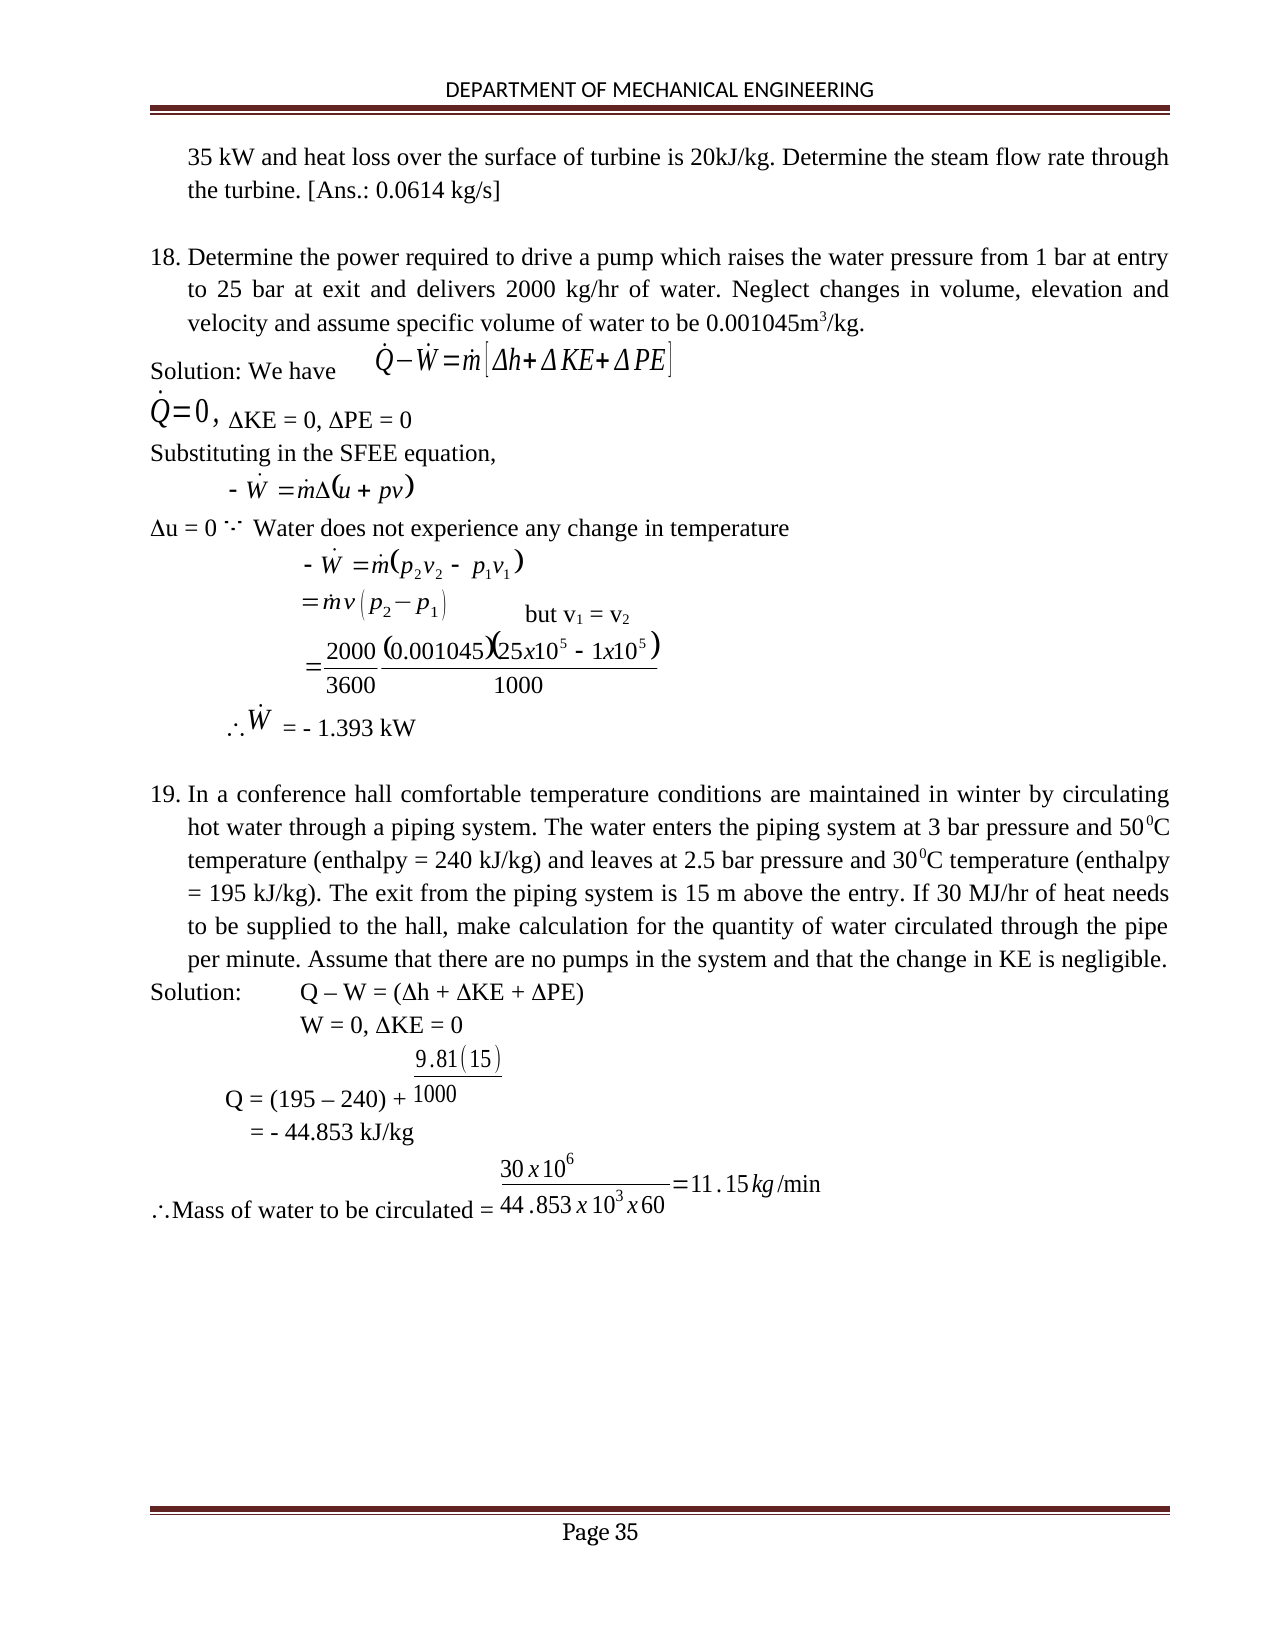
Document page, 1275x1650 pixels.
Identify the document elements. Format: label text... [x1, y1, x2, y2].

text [187, 142, 1170, 204]
text but v1 = v2 [150, 588, 1170, 628]
text Q = (195 – 240) + [150, 1043, 1170, 1113]
text Substituting in the SFEE equation, [150, 438, 1170, 467]
text KE = 0, PE = 0 [150, 389, 1170, 434]
text = - 44.853 kJ/kg [150, 1117, 1170, 1146]
list Determine the power required to drive a pump which raises the water pressure from 1 bar at entry to 25 bar at exit and delivers 2000 kg/hr of water. Neglect changes in volume, elevation and velocity and assume specific volume of water to be 0.001045m3/kg. [150, 242, 1170, 336]
text Solution: Q – W = (h + KE + PE) [150, 977, 1170, 1006]
text = - 1.393 kW [150, 703, 1170, 742]
text Solution: We have [150, 341, 1170, 385]
text Mass of water to be circulated = [150, 1150, 1170, 1224]
text u = 0 Water does not experience any change in temperature [150, 513, 1170, 542]
list In a conference hall comfortable temperature conditions are maintained in winter by circulating hot water through a piping system. The water enters the piping system at 3 bar pressure and 500C temperature (enthalpy = 240 kJ/kg) and leaves at 2.5 bar pressure and 300C temperature (enthalpy = 195 kJ/kg). The exit from the piping system is 15 m above the entry. If 30 MJ/hr of heat needs to be supplied to the hall, make calculation for the quantity of water circulated through the pipe per minute. Assume that there are no pumps in the system and that the change in KE is negligible. [150, 779, 1170, 973]
text W = 0, KE = 0 [150, 1010, 1170, 1039]
